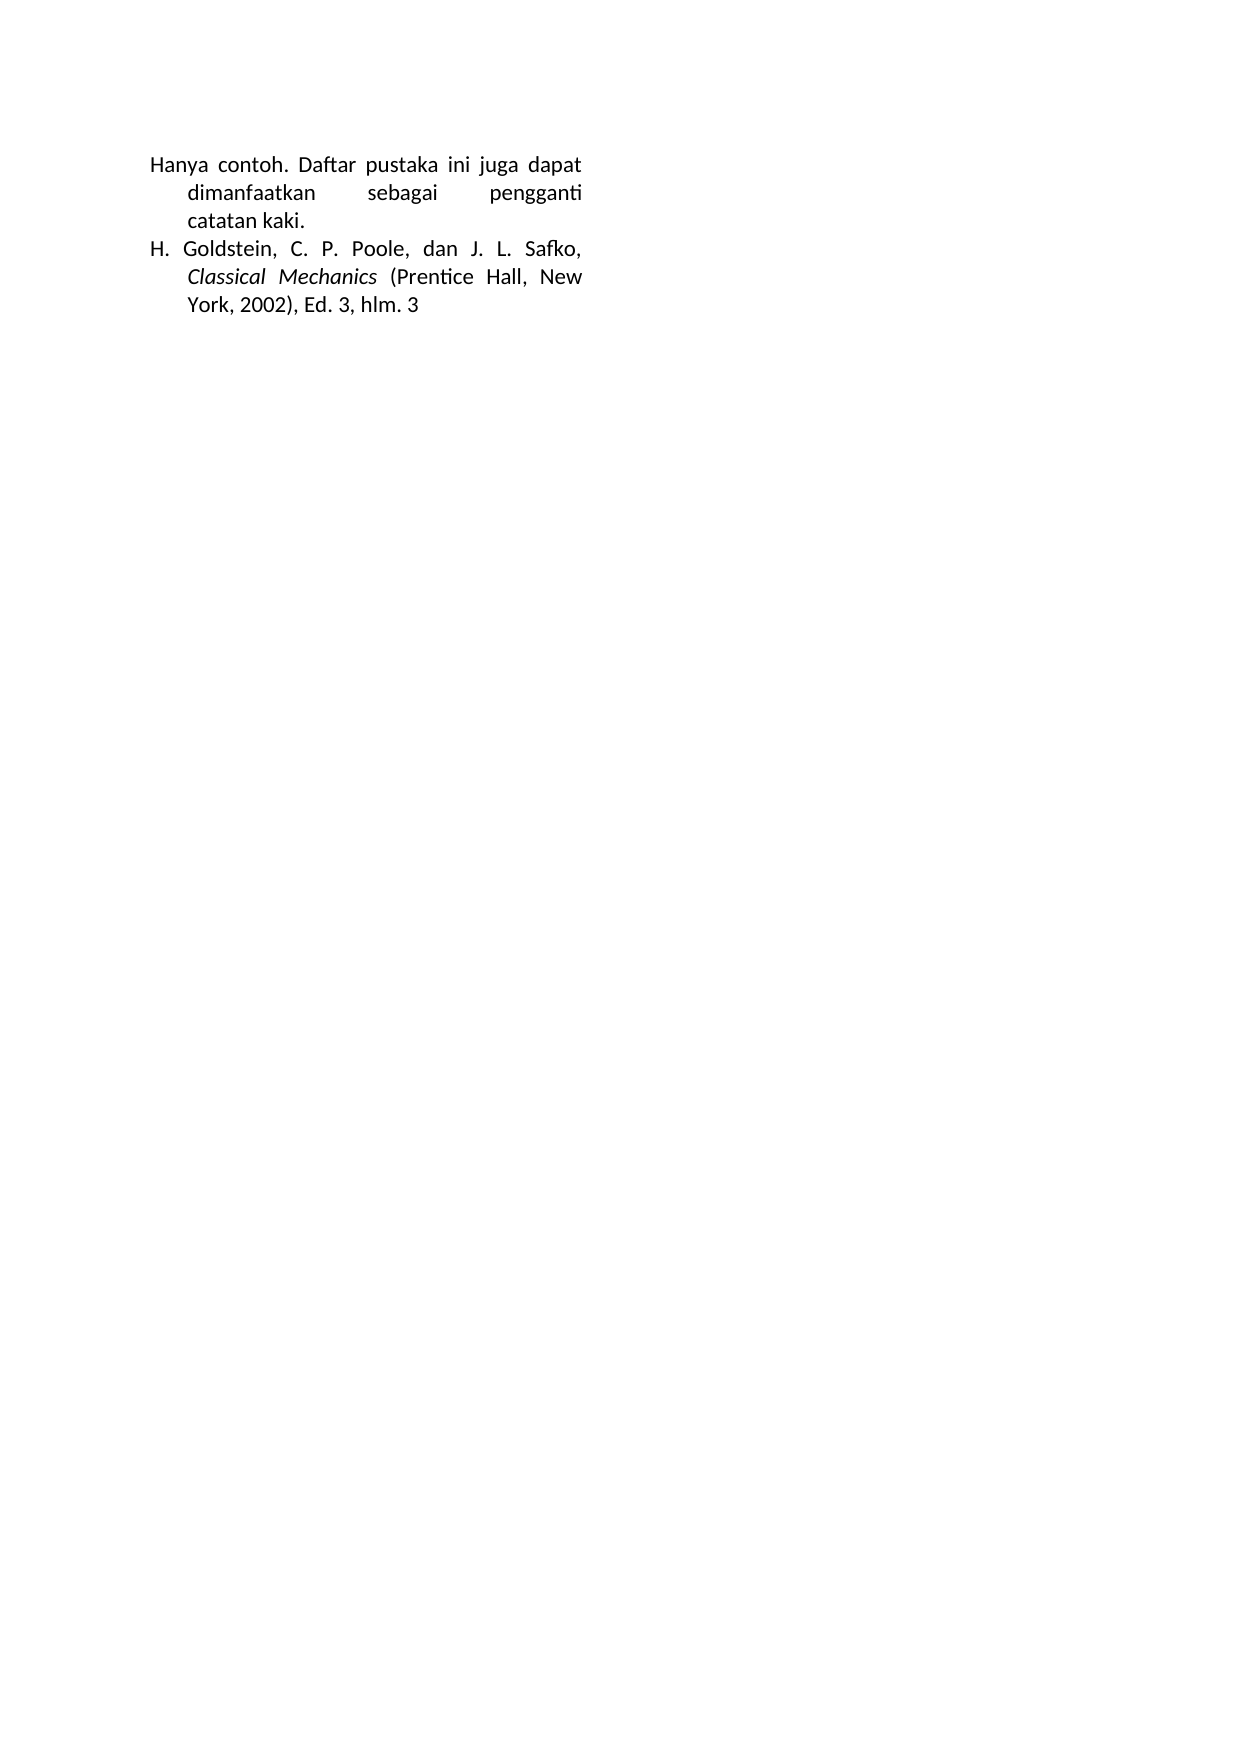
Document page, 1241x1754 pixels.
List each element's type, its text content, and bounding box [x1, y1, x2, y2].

text H. Goldstein, C. P. Poole, dan J. L. Safko, Classical Mechanics (Prentice Hall, New York, 2002), Ed. 3, hlm. 3 [150, 234, 583, 318]
text Hanya contoh. Daftar pustaka ini juga dapat dimanfaatkan sebagai pengganti catatan kaki. [150, 150, 583, 234]
